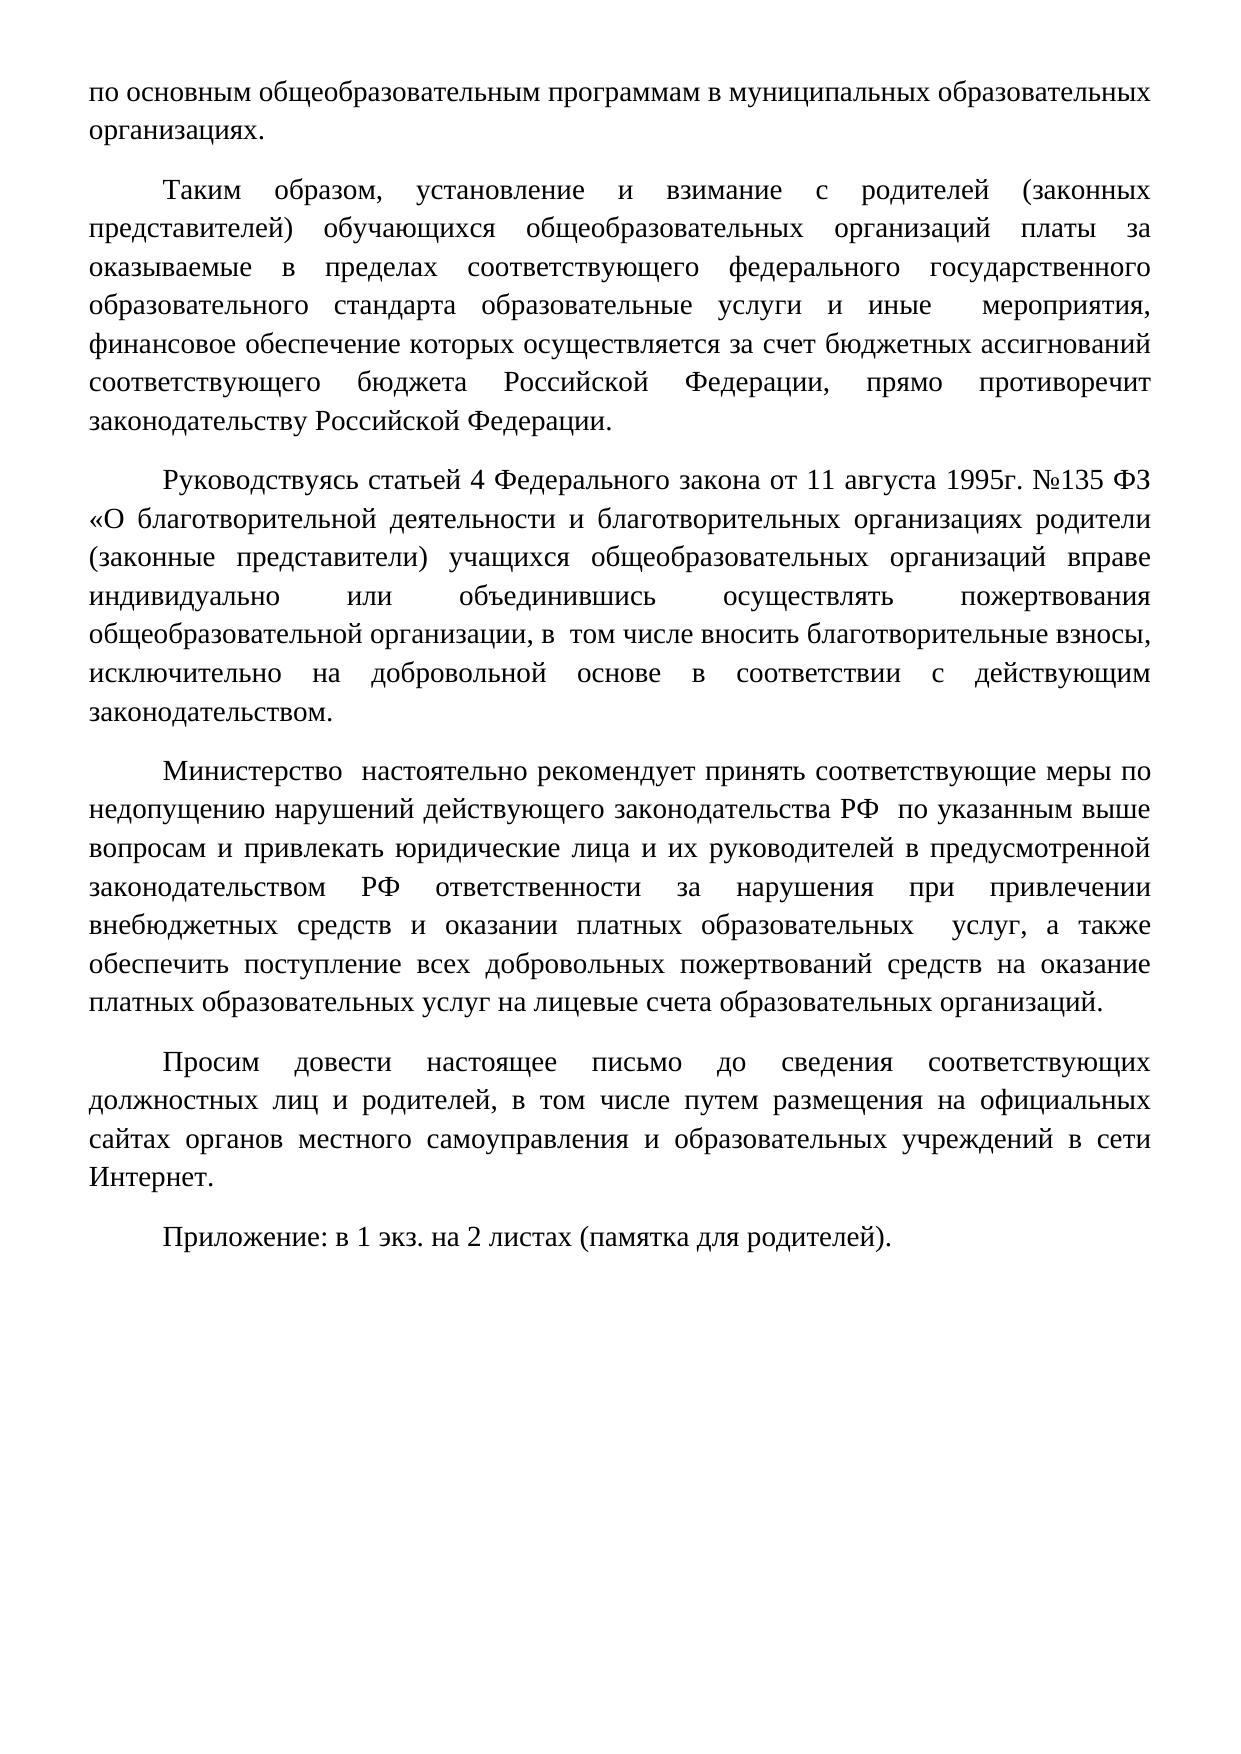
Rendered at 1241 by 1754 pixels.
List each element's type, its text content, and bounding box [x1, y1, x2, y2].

text Просим довести настоящее письмо до сведения соответствующих должностных лиц и родителей, в том числе путем размещения на официальных сайтах органов местного самоуправления и образовательных учреждений в сети Интернет. [89, 1044, 1152, 1193]
text Министерство настоятельно рекомендует принять соответствующие меры по недопущению нарушений действующего законодательства РФ по указанным выше вопросам и привлекать юридические лица и их руководителей в предусмотренной законодательством РФ ответственности за нарушения при привлечении внебюджетных средств и оказании платных образовательных услуг, а также обеспечить поступление всех добровольных пожертвований средств на оказание платных образовательных услуг на лицевые счета образовательных организаций. [89, 753, 1152, 1018]
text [89, 74, 1152, 146]
text Таким образом, установление и взимание с родителей (законных представителей) обучающихся общеобразовательных организаций платы за оказываемые в пределах соответствующего федерального государственного образовательного стандарта образовательные услуги и иные мероприятия, финансовое обеспечение которых осуществляется за счет бюджетных ассигнований соответствующего бюджета Российской Федерации, прямо противоречит законодательству Российской Федерации. [89, 172, 1152, 437]
text Руководствуясь статьей 4 Федерального закона от 11 августа 1995г. №135 ФЗ «О благотворительной деятельности и благотворительных организациях родители (законные представители) учащихся общеобразовательных организаций вправе индивидуально или объединившись осуществлять пожертвования общеобразовательной организации, в том числе вносить благотворительные взносы, исключительно на добровольной основе в соответствии с действующим законодательством. [89, 462, 1152, 727]
text Приложение: в 1 экз. на 2 листах (памятка для родителей). [89, 1219, 1152, 1252]
